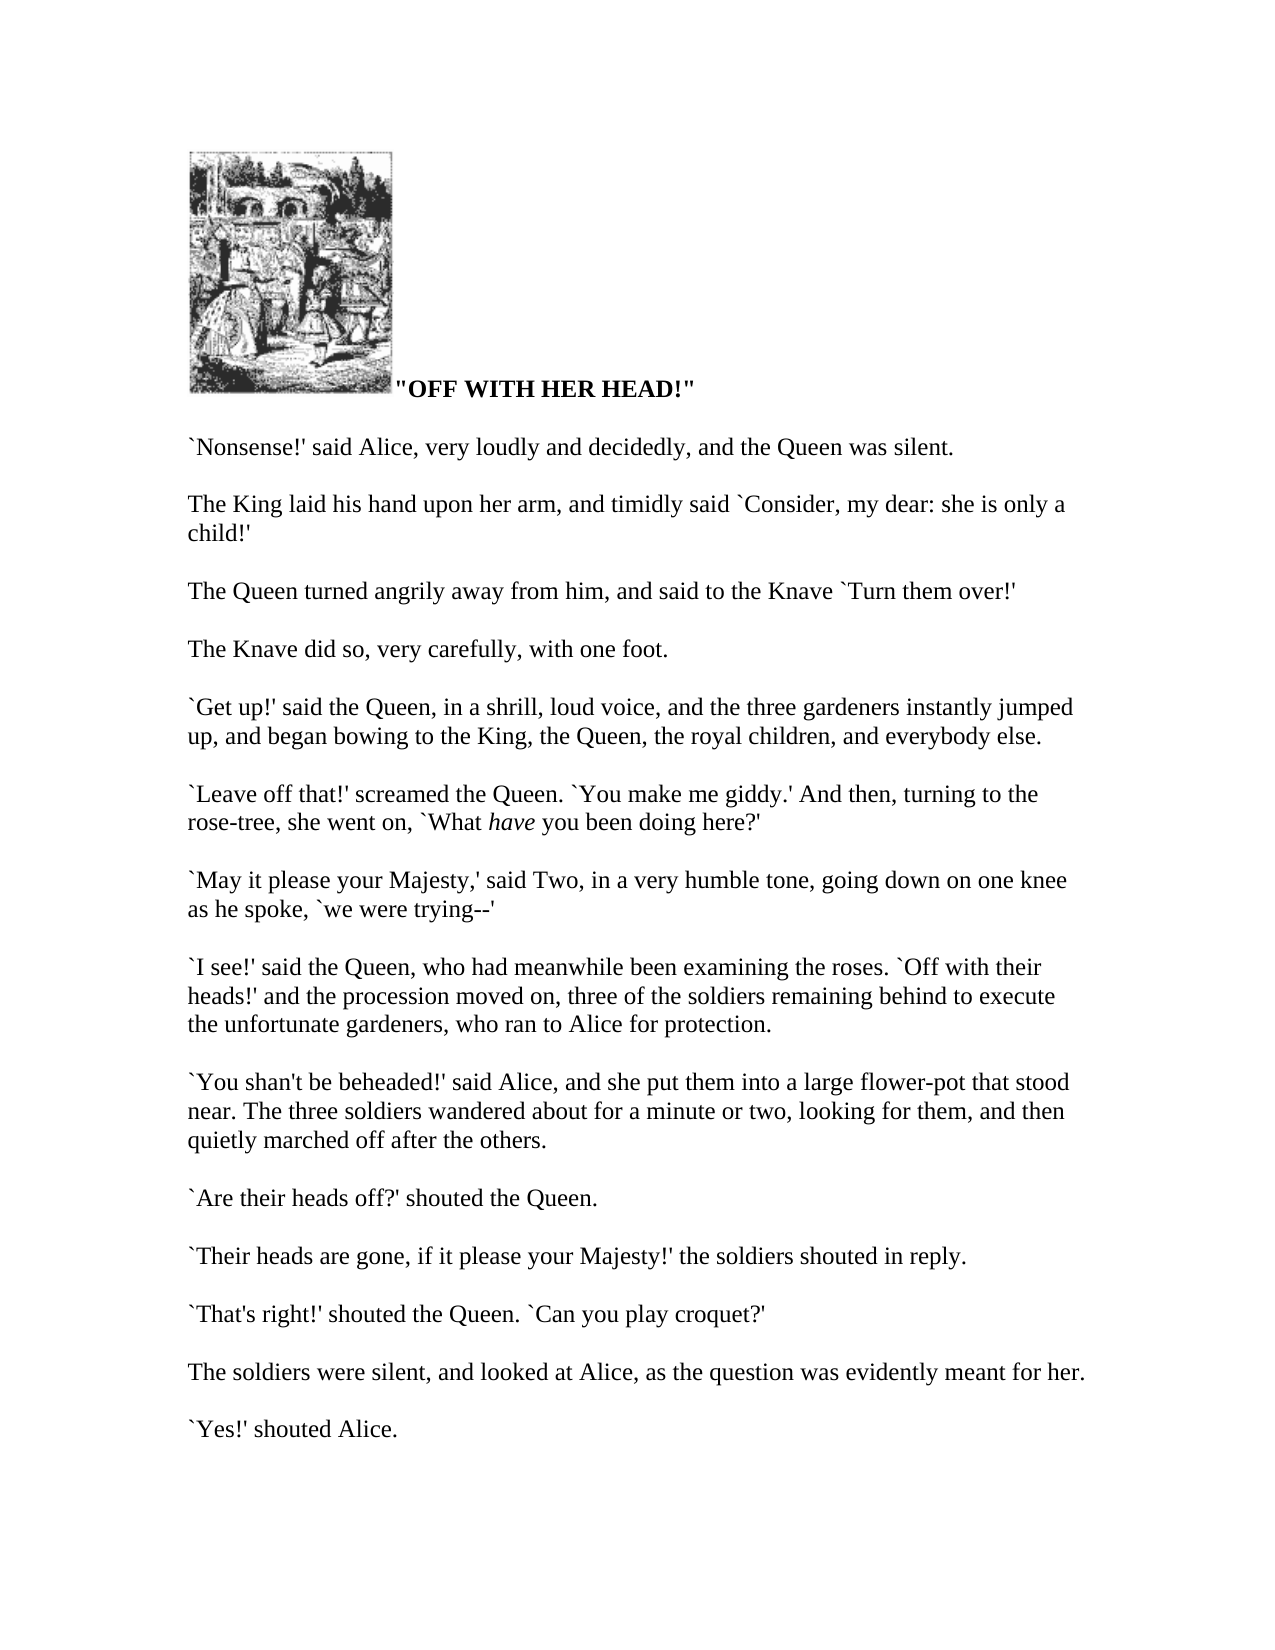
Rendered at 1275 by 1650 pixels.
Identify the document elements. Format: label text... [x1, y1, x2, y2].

text `You shan't be beheaded!' said Alice, and she put them into a large flower-pot that stood near. The three soldiers wandered about for a minute or two, looking for them, and then quietly marched off after the others. [187, 1067, 1087, 1154]
text `Nonsense!' said Alice, very loudly and decidedly, and the Queen was silent. [187, 432, 1087, 460]
text `That's right!' shouted the Queen. `Can you play croquet?' [187, 1299, 1087, 1327]
text `May it please your Majesty,' said Two, in a very humble tone, going down on one knee as he spoke, `we were trying--' [187, 865, 1087, 923]
text The King laid his hand upon her arm, and timidly said `Consider, my dear: she is only a child!' [187, 489, 1087, 547]
text The Knave did so, very carefully, with one foot. [187, 634, 1087, 663]
text `Yes!' shouted Alice. [187, 1414, 1087, 1443]
text `I see!' said the Queen, who had meanwhile been examining the roses. `Off with their heads!' and the procession moved on, three of the soldiers remaining behind to execute the unfortunate gardeners, who ran to Alice for protection. [187, 952, 1087, 1038]
text `Leave off that!' screamed the Queen. `You make me giddy.' And then, turning to the rose-tree, she went on, `What have you been doing here?' [187, 779, 1087, 836]
text `Their heads are gone, if it please your Majesty!' the soldiers shouted in reply. [187, 1241, 1087, 1269]
text `Get up!' said the Queen, in a shrill, loud voice, and the three gardeners instantly jumped up, and began bowing to the King, the Queen, the royal children, and everybody else. [187, 692, 1087, 749]
text "OFF WITH HER HEAD!" [187, 150, 1087, 402]
picture [187, 149, 394, 397]
text `Are their heads off?' shouted the Queen. [187, 1183, 1087, 1212]
text The Queen turned angrily away from him, and said to the Knave `Turn them over!' [187, 576, 1087, 605]
text The soldiers were silent, and looked at Alice, as the question was evidently meant for her. [187, 1357, 1087, 1385]
